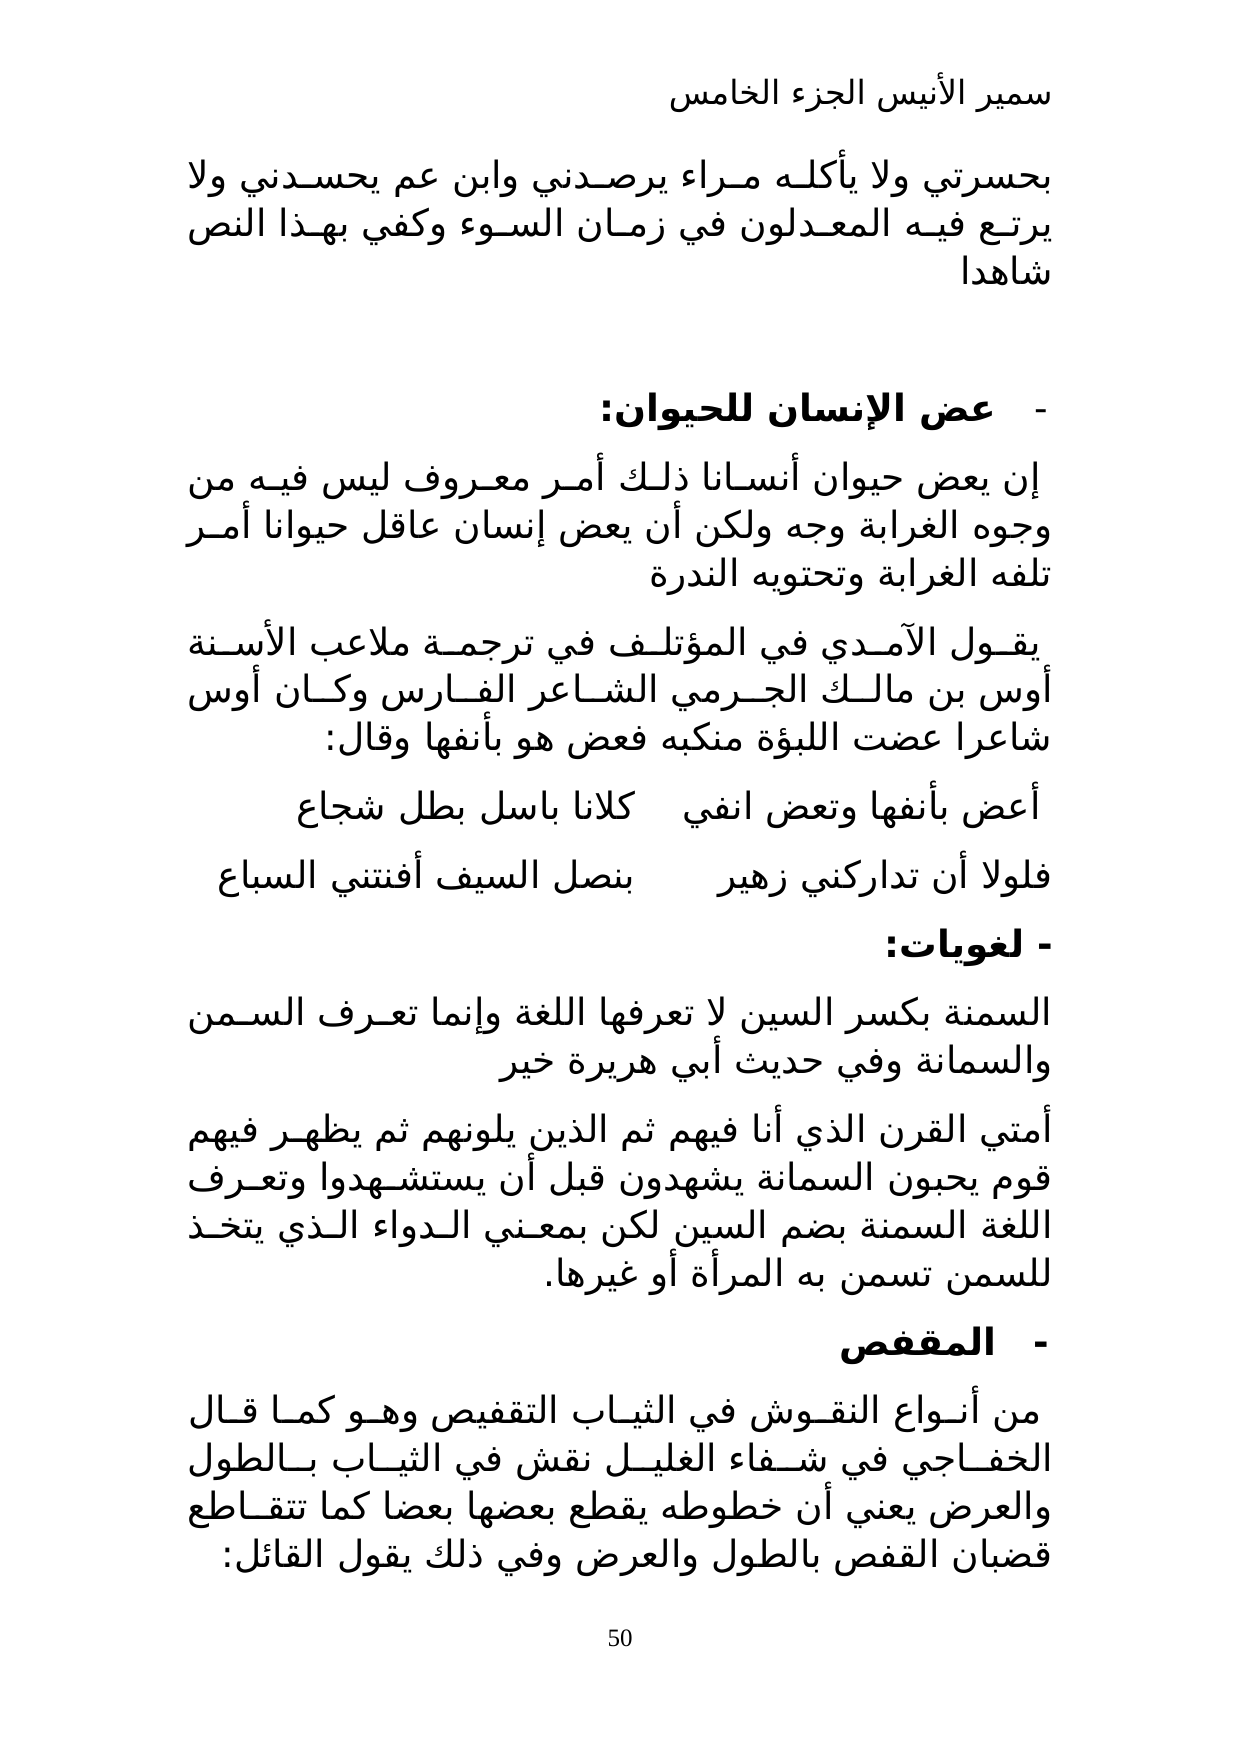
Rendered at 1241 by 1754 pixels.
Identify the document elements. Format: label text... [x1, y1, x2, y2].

text من أنواع النقوش في الثياب التقفيص وهو كما قال الخفاجي في شفاء الغليل نقش في الثياب بالطول والعرض يعني أن خطوطه يقطع بعضها بعضا كما تتقاطع قضبان القفص بالطول والعرض وفي ذلك يقول القائل: [187, 1385, 1053, 1577]
text أمتي القرن الذي أنا فيهم ثم الذين يلونهم ثم يظهر فيهم قوم يحبون السمانة يشهدون قبل أن يستشهدوا وتعرف اللغة السمنة بضم السين لكن بمعني الدواء الذي يتخذ للسمن تسمن به المرأة أو غيرها. [187, 1104, 1053, 1296]
text - لغويات: [187, 919, 1053, 967]
list عض الإنسان للحيوان: [187, 383, 1034, 431]
text السمنة بكسر السين لا تعرفها اللغة وإنما تعرف السمن والسمانة وفي حديث أبي هريرة خير [187, 987, 1053, 1083]
list المقفص [187, 1317, 1034, 1364]
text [187, 150, 1053, 294]
text أعض بأنفها وتعض انفي كلانا باسل بطل شجاع [187, 781, 1053, 829]
text يقول الآمدي في المؤتلف في ترجمة ملاعب الأسنة أوس بن مالك الجرمي الشاعر الفارس وكان أوس شاعرا عضت اللبؤة منكبه فعض هو بأنفها وقال: [187, 617, 1053, 760]
text فلولا أن تداركني زهير بنصل السيف أفنتني السباع [187, 850, 1053, 898]
text إن يعض حيوان أنسانا ذلك أمر معروف ليس فيه من وجوه الغرابة وجه ولكن أن يعض إنسان عاقل حيوانا أمر تلفه الغرابة وتحتويه الندرة [187, 452, 1053, 596]
